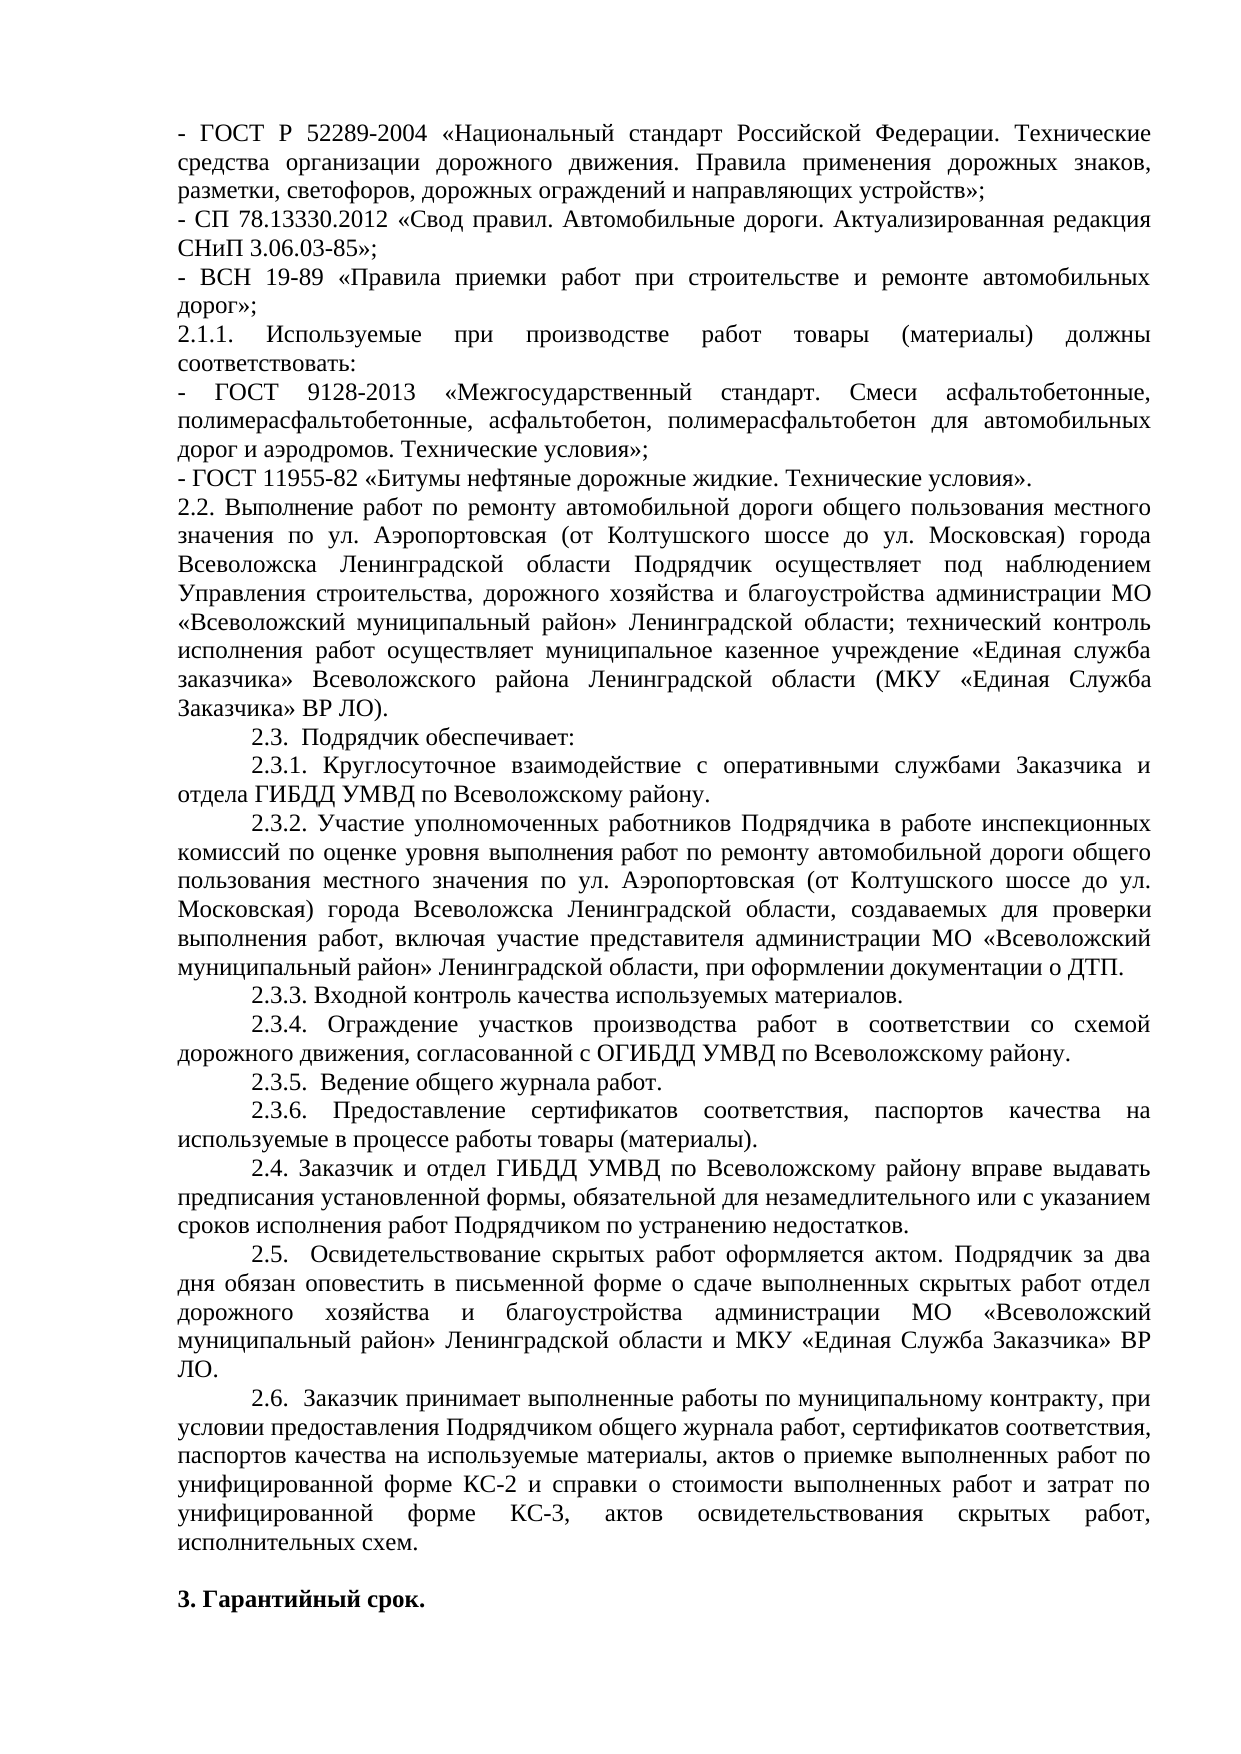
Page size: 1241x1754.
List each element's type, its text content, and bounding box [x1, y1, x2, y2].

text 2.3.3. Входной контроль качества используемых материалов. [177, 981, 1152, 1009]
text 3. Гарантийный срок. [177, 1584, 1152, 1613]
text - ГОСТ 11955-82 «Битумы нефтяные дорожные жидкие. Технические условия». [177, 463, 1152, 492]
text 2.3.4. Ограждение участков производства работ в соответствии со схемой дорожного движения, согласованной с ОГИБДД УМВД по Всеволожскому району. [177, 1009, 1152, 1067]
text 2.3.2. Участие уполномоченных работников Подрядчика в работе инспекционных комиссий по оценке уровня выполнения работ по ремонту автомобильной дороги общего пользования местного значения по ул. Аэропортовская (от Колтушского шоссе до ул. Московская) города Всеволожска Ленинградской области, создаваемых для проверки выполнения работ, включая участие представителя администрации МО «Всеволожский муниципальный район» Ленинградской области, при оформлении документации о ДТП. [177, 808, 1152, 866]
text 2.3. Подрядчик обеспечивает: [177, 722, 1152, 751]
text 2.4. Заказчик и отдел ГИБДД УМВД по Всеволожскому району вправе выдавать предписания установленной формы, обязательной для незамедлительного или с указанием сроков исполнения работ Подрядчиком по устранению недостатков. [177, 1153, 1152, 1239]
text 2.3.2. Участие уполномоченных работников Подрядчика в работе инспекционных комиссий по оценке уровня выполнения работ по ремонту автомобильной дороги общего пользования местного значения по ул. Аэропортовская (от Колтушского шоссе до ул. Московская) города Всеволожска Ленинградской области, создаваемых для проверки выполнения работ, включая участие представителя администрации МО «Всеволожский муниципальный район» Ленинградской области, при оформлении документации о ДТП. [177, 894, 1152, 981]
text 2.3.6. Предоставление сертификатов соответствия, паспортов качества на используемые в процессе работы товары (материалы). [177, 1096, 1152, 1153]
text - СП 78.13330.2012 «Свод правил. Автомобильные дороги. Актуализированная редакция СНиП 3.06.03-85»; [177, 204, 1152, 262]
text 2.5. Освидетельствование скрытых работ оформляется актом. Подрядчик за два дня обязан оповестить в письменной форме о сдаче выполненных скрытых работ отдел дорожного хозяйства и благоустройства администрации МО «Всеволожский муниципальный район» Ленинградской области и МКУ «Единая Служба Заказчика» ВР ЛО. [177, 1239, 1152, 1383]
text 2.1.1. Используемые при производстве работ товары (материалы) должны соответствовать: [177, 319, 1152, 377]
text 2.3.5. Ведение общего журнала работ. [177, 1067, 1152, 1096]
text - ГОСТ Р 52289-2004 «Национальный стандарт Российской Федерации. Технические средства организации дорожного движения. Правила применения дорожных знаков, разметки, светофоров, дорожных ограждений и направляющих устройств»; [177, 118, 1152, 204]
text - ГОСТ 9128-2013 «Межгосударственный стандарт. Смеси асфальтобетонные, полимерасфальтобетонные, асфальтобетон, полимерасфальтобетон для автомобильных дорог и аэродромов. Технические условия»; [177, 377, 1152, 463]
text - ВСН 19-89 «Правила приемки работ при строительстве и ремонте автомобильных дорог»; [177, 262, 1152, 319]
text 2.6. Заказчик принимает выполненные работы по муниципальному контракту, при условии предоставления Подрядчиком общего журнала работ, сертификатов соответствия, паспортов качества на используемые материалы, актов о приемке выполненных работ по унифицированной форме КС-2 и справки о стоимости выполненных работ и затрат по унифицированной форме КС-3, актов освидетельствования скрытых работ, исполнительных схем. [177, 1383, 1152, 1556]
text 2.2. Выполнение работ по ремонту автомобильной дороги общего пользования местного значения по ул. Аэропортовская (от Колтушского шоссе до ул. Московская) города Всеволожска Ленинградской области Подрядчик осуществляет под наблюдением Управления строительства, дорожного хозяйства и благоустройства администрации МО «Всеволожский муниципальный район» Ленинградской области; технический контроль исполнения работ осуществляет муниципальное казенное учреждение «Единая служба заказчика» Всеволожского района Ленинградской области (МКУ «Единая Служба Заказчика» ВР ЛО). [177, 492, 1152, 722]
text 2.3.1. Круглосуточное взаимодействие с оперативными службами Заказчика и отдела ГИБДД УМВД по Всеволожскому району. [177, 751, 1152, 808]
